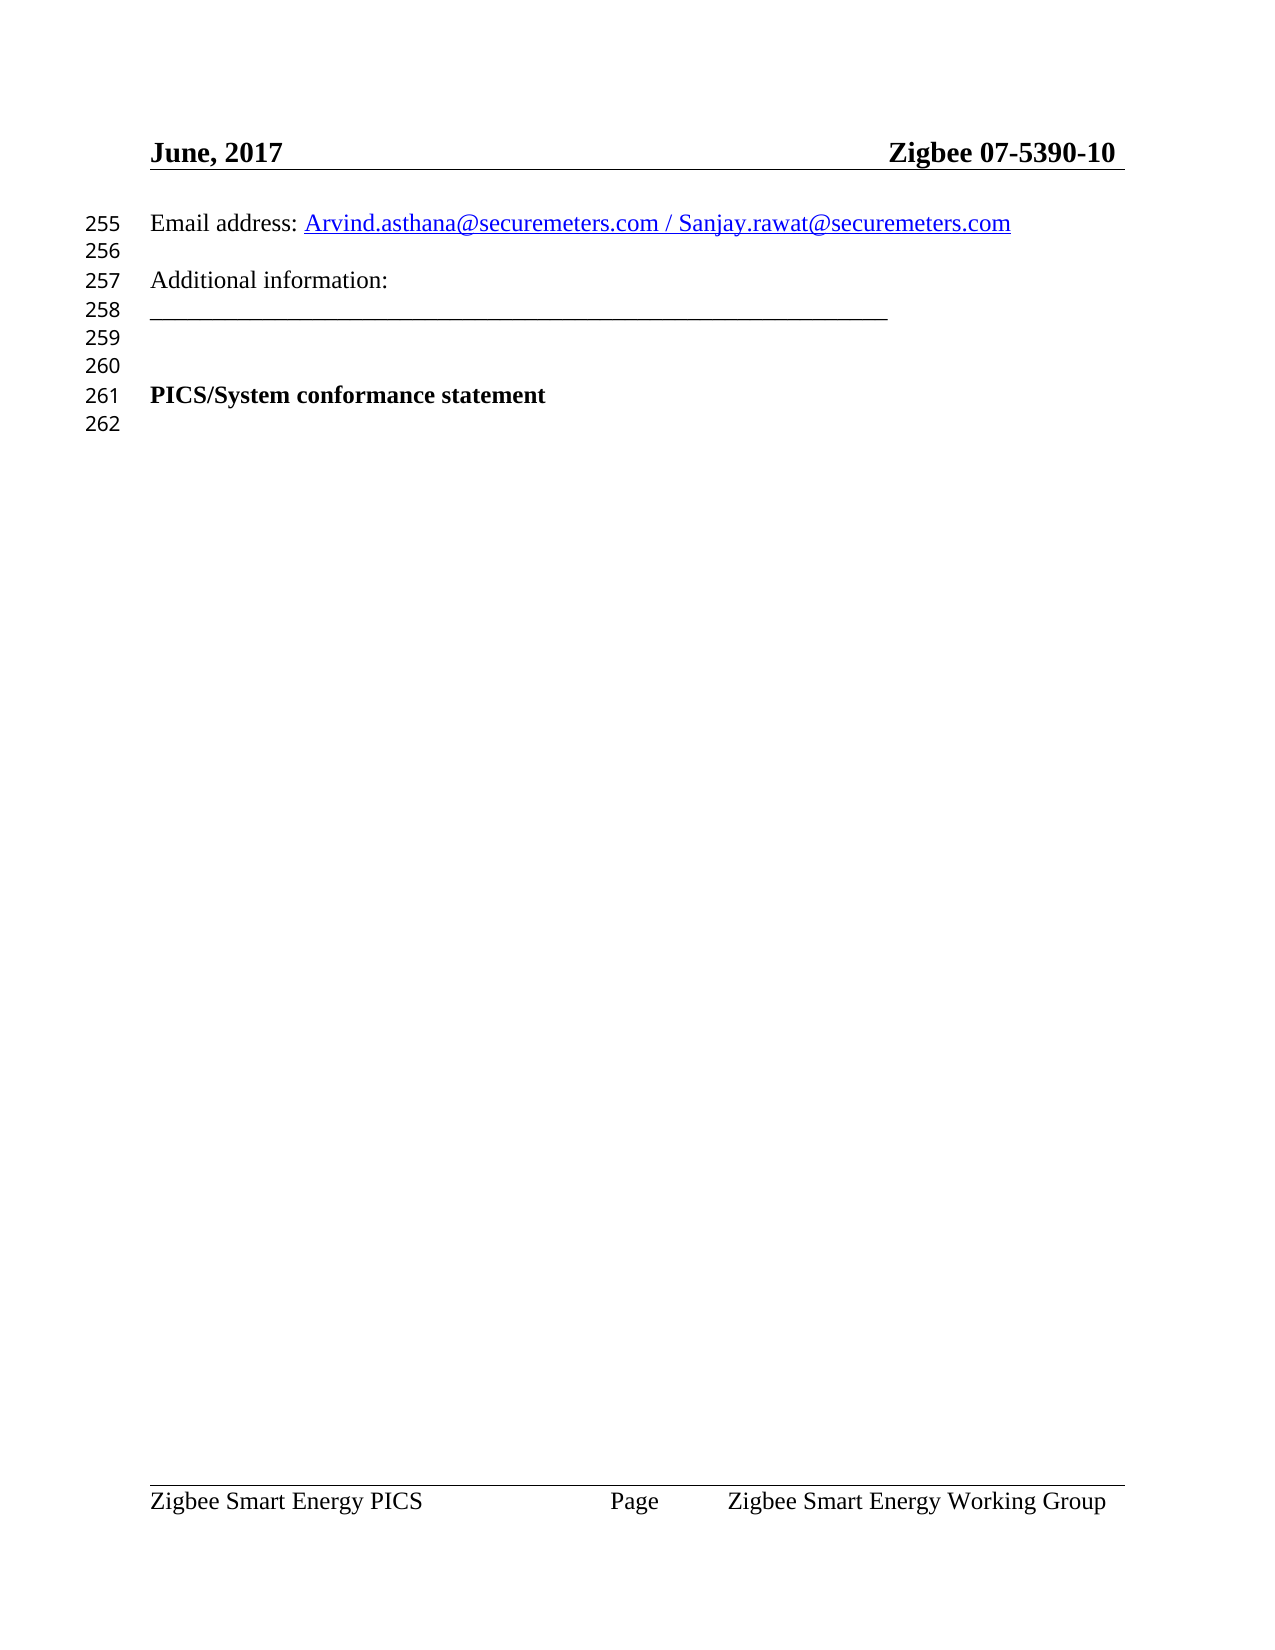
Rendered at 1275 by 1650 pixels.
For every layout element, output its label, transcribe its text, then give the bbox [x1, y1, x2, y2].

text Email address: Arvind.asthana@securemeters.com / Sanjay.rawat@securemeters.com [150, 208, 1125, 236]
text PICS/System conformance statement [150, 380, 1125, 409]
text Additional information: ___________________________________________________________ [150, 265, 1125, 323]
